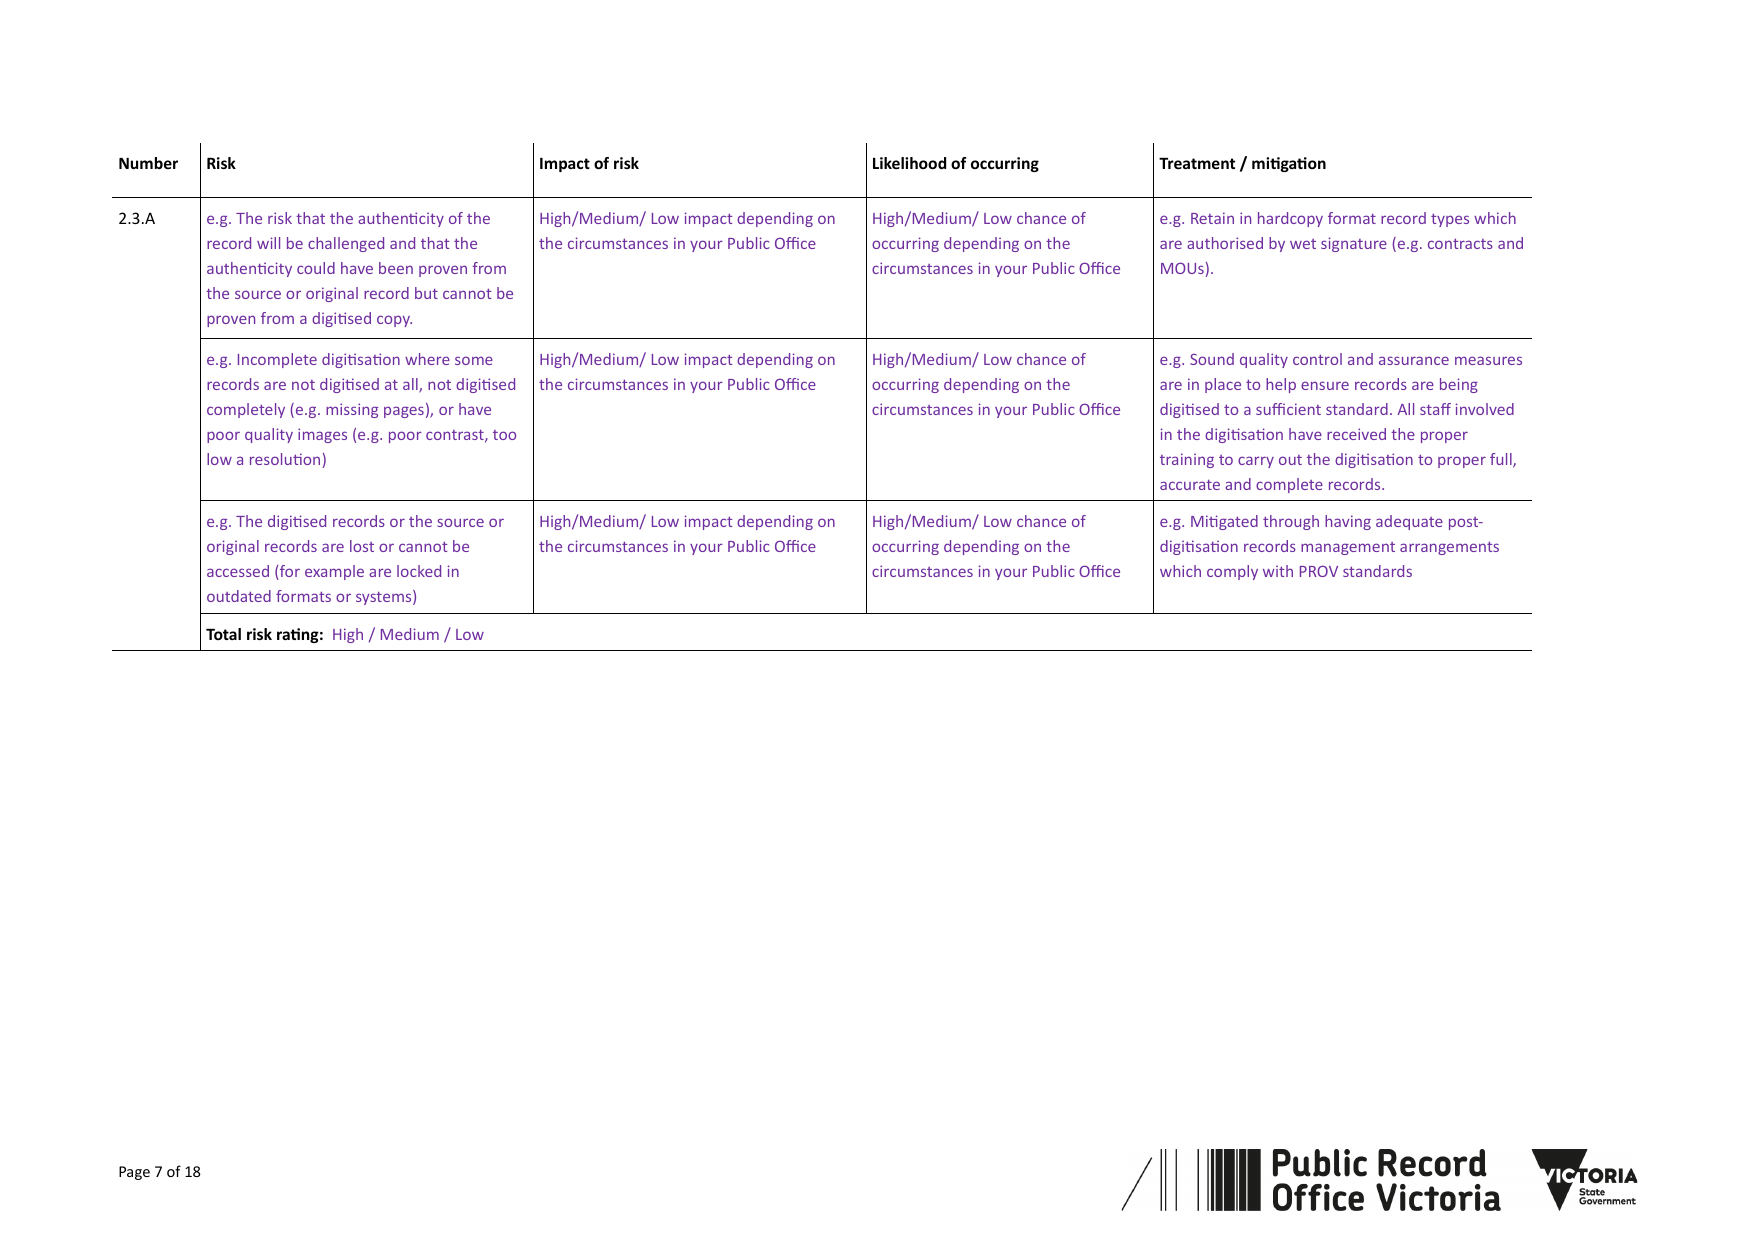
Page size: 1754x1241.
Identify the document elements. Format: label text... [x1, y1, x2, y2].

table_cell High/Medium/ Low chance of occurring depending on the circumstances in your Public Office [867, 198, 1153, 338]
table_cell e.g. The digitised records or the source or original records are lost or cannot be accessed (for example are locked in outdated formats or systems) [201, 501, 533, 613]
table_header Number [112, 143, 200, 197]
picture [1121, 1149, 1638, 1211]
table_cell High/Medium/ Low chance of occurring depending on the circumstances in your Public Office [867, 501, 1153, 613]
table_cell e.g. The risk that the authenticity of the record will be challenged and that the authenticity could have been proven from the source or original record but cannot be proven from a digitised copy. [201, 198, 533, 338]
table_cell High/Medium/ Low impact depending on the circumstances in your Public Office [534, 198, 866, 338]
table_cell High/Medium/ Low chance of occurring depending on the circumstances in your Public Office [867, 339, 1153, 500]
table_header Impact of risk [534, 143, 866, 197]
table_cell e.g. Retain in hardcopy format record types which are authorised by wet signature (e.g. contracts and MOUs). [1154, 198, 1532, 338]
table_header Likelihood of occurring [867, 143, 1153, 197]
table_cell e.g. Incomplete digitisation where some records are not digitised at all, not digitised completely (e.g. missing pages), or have poor quality images (e.g. poor contrast, too low a resolution) [201, 339, 533, 500]
table_header Treatment / mitigation [1154, 143, 1532, 197]
table_header Risk [201, 143, 533, 197]
table_cell e.g. Sound quality control and assurance measures are in place to help ensure records are being digitised to a sufficient standard. All staff involved in the digitisation have received the proper training to carry out the digitisation to proper full, accurate and complete records. [1154, 339, 1532, 500]
table_cell High/Medium/ Low impact depending on the circumstances in your Public Office [534, 501, 866, 613]
table_cell 2.3.A [112, 198, 200, 650]
table_cell Total risk rating: High / Medium / Low [201, 614, 1532, 650]
table_cell e.g. Mitigated through having adequate post-digitisation records management arrangements which comply with PROV standards [1154, 501, 1532, 613]
table_cell High/Medium/ Low impact depending on the circumstances in your Public Office [534, 339, 866, 500]
